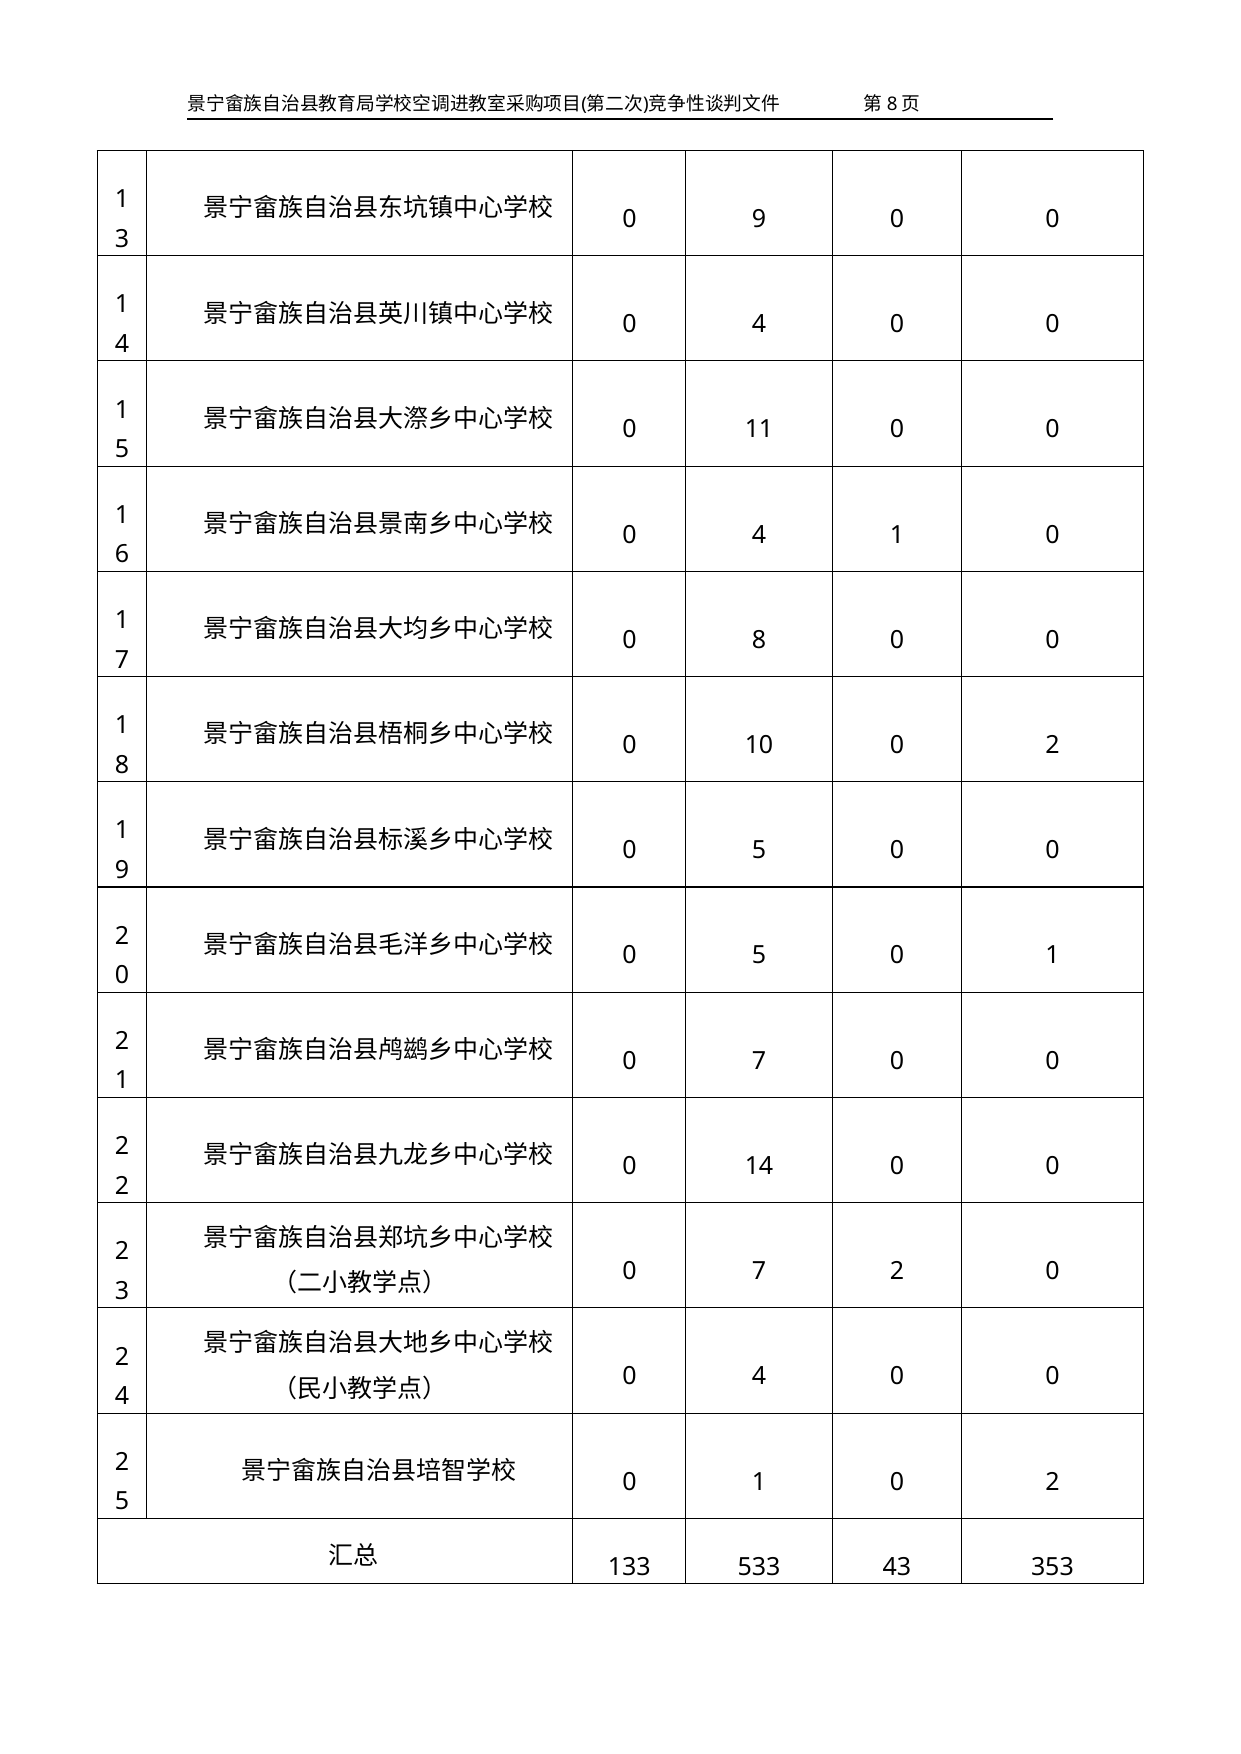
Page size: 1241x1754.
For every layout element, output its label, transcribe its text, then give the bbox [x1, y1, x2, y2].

table_cell 14 [686, 1098, 832, 1202]
table_cell 景宁畲族自治县梧桐乡中心学校 [147, 677, 572, 781]
table_cell 0 [833, 1414, 961, 1518]
table_cell 0 [833, 782, 961, 886]
table_cell 0 [573, 782, 685, 886]
table_cell 0 [962, 1098, 1143, 1202]
table_cell 0 [833, 1098, 961, 1202]
table_cell 汇总 [98, 1519, 572, 1583]
table_cell 21 [98, 993, 146, 1097]
table_cell 0 [962, 151, 1143, 255]
table_cell 4 [686, 467, 832, 571]
table_cell 2 [962, 1414, 1143, 1518]
table_cell 0 [962, 361, 1143, 466]
table_cell 22 [98, 1098, 146, 1202]
table_cell 25 [98, 1414, 146, 1518]
table_cell 景宁畲族自治县郑坑乡中心学校（二小教学点） [147, 1203, 572, 1307]
table_cell 0 [962, 467, 1143, 571]
table_cell 0 [573, 256, 685, 360]
table_cell 0 [833, 677, 961, 781]
table_cell 景宁畲族自治县毛洋乡中心学校 [147, 888, 572, 992]
table_cell 19 [98, 782, 146, 886]
table_cell 0 [573, 993, 685, 1097]
table_cell 0 [573, 1414, 685, 1518]
table_cell 10 [686, 677, 832, 781]
table_cell 0 [573, 677, 685, 781]
table_cell 0 [573, 467, 685, 571]
table_cell 0 [962, 1203, 1143, 1307]
table_cell 7 [686, 1203, 832, 1307]
table_cell 16 [98, 467, 146, 571]
table_cell 4 [686, 256, 832, 360]
table_cell 533 [686, 1519, 832, 1583]
table_cell 0 [833, 151, 961, 255]
table_cell 133 [573, 1519, 685, 1583]
table_cell 景宁畲族自治县鸬鹚乡中心学校 [147, 993, 572, 1097]
table_cell 0 [573, 888, 685, 992]
table_cell 23 [98, 1203, 146, 1307]
table_cell 0 [573, 1203, 685, 1307]
table_cell 0 [962, 572, 1143, 676]
table_cell 0 [962, 1308, 1143, 1412]
table_cell 43 [833, 1519, 961, 1583]
table_cell 8 [686, 572, 832, 676]
table_cell 4 [686, 1308, 832, 1412]
table_cell 2 [833, 1203, 961, 1307]
table_cell 0 [962, 782, 1143, 886]
table_cell 24 [98, 1308, 146, 1412]
table_cell 0 [833, 1308, 961, 1412]
table_cell 0 [833, 361, 961, 466]
table_cell 20 [98, 888, 146, 992]
table_cell 9 [686, 151, 832, 255]
table_cell 13 [98, 151, 146, 255]
table_cell 15 [98, 361, 146, 466]
table_cell 0 [962, 993, 1143, 1097]
table_cell 景宁畲族自治县景南乡中心学校 [147, 467, 572, 571]
table_cell 5 [686, 888, 832, 992]
table_cell 0 [833, 888, 961, 992]
table_cell 0 [573, 361, 685, 466]
table_cell 2 [962, 677, 1143, 781]
table_cell 7 [686, 993, 832, 1097]
table_cell 11 [686, 361, 832, 466]
table_cell 景宁畲族自治县东坑镇中心学校 [147, 151, 572, 255]
table_cell 353 [962, 1519, 1143, 1583]
table_cell 0 [573, 151, 685, 255]
table_cell 1 [962, 888, 1143, 992]
table_cell 0 [573, 1308, 685, 1412]
table_cell 5 [686, 782, 832, 886]
table_cell 0 [833, 572, 961, 676]
table_cell 18 [98, 677, 146, 781]
table_cell 0 [833, 993, 961, 1097]
table_cell 景宁畲族自治县英川镇中心学校 [147, 256, 572, 360]
table_cell 0 [573, 1098, 685, 1202]
table_cell 1 [833, 467, 961, 571]
table_cell 景宁畲族自治县九龙乡中心学校 [147, 1098, 572, 1202]
table_cell 0 [573, 572, 685, 676]
table_cell 14 [98, 256, 146, 360]
table_cell 0 [833, 256, 961, 360]
table_cell 景宁畲族自治县大地乡中心学校（民小教学点） [147, 1308, 572, 1412]
table_cell 景宁畲族自治县大漈乡中心学校 [147, 361, 572, 466]
table_cell 17 [98, 572, 146, 676]
table_cell 0 [962, 256, 1143, 360]
table_cell 1 [686, 1414, 832, 1518]
table_cell 景宁畲族自治县培智学校 [147, 1414, 572, 1518]
table_cell 景宁畲族自治县大均乡中心学校 [147, 572, 572, 676]
table_cell 景宁畲族自治县标溪乡中心学校 [147, 782, 572, 886]
